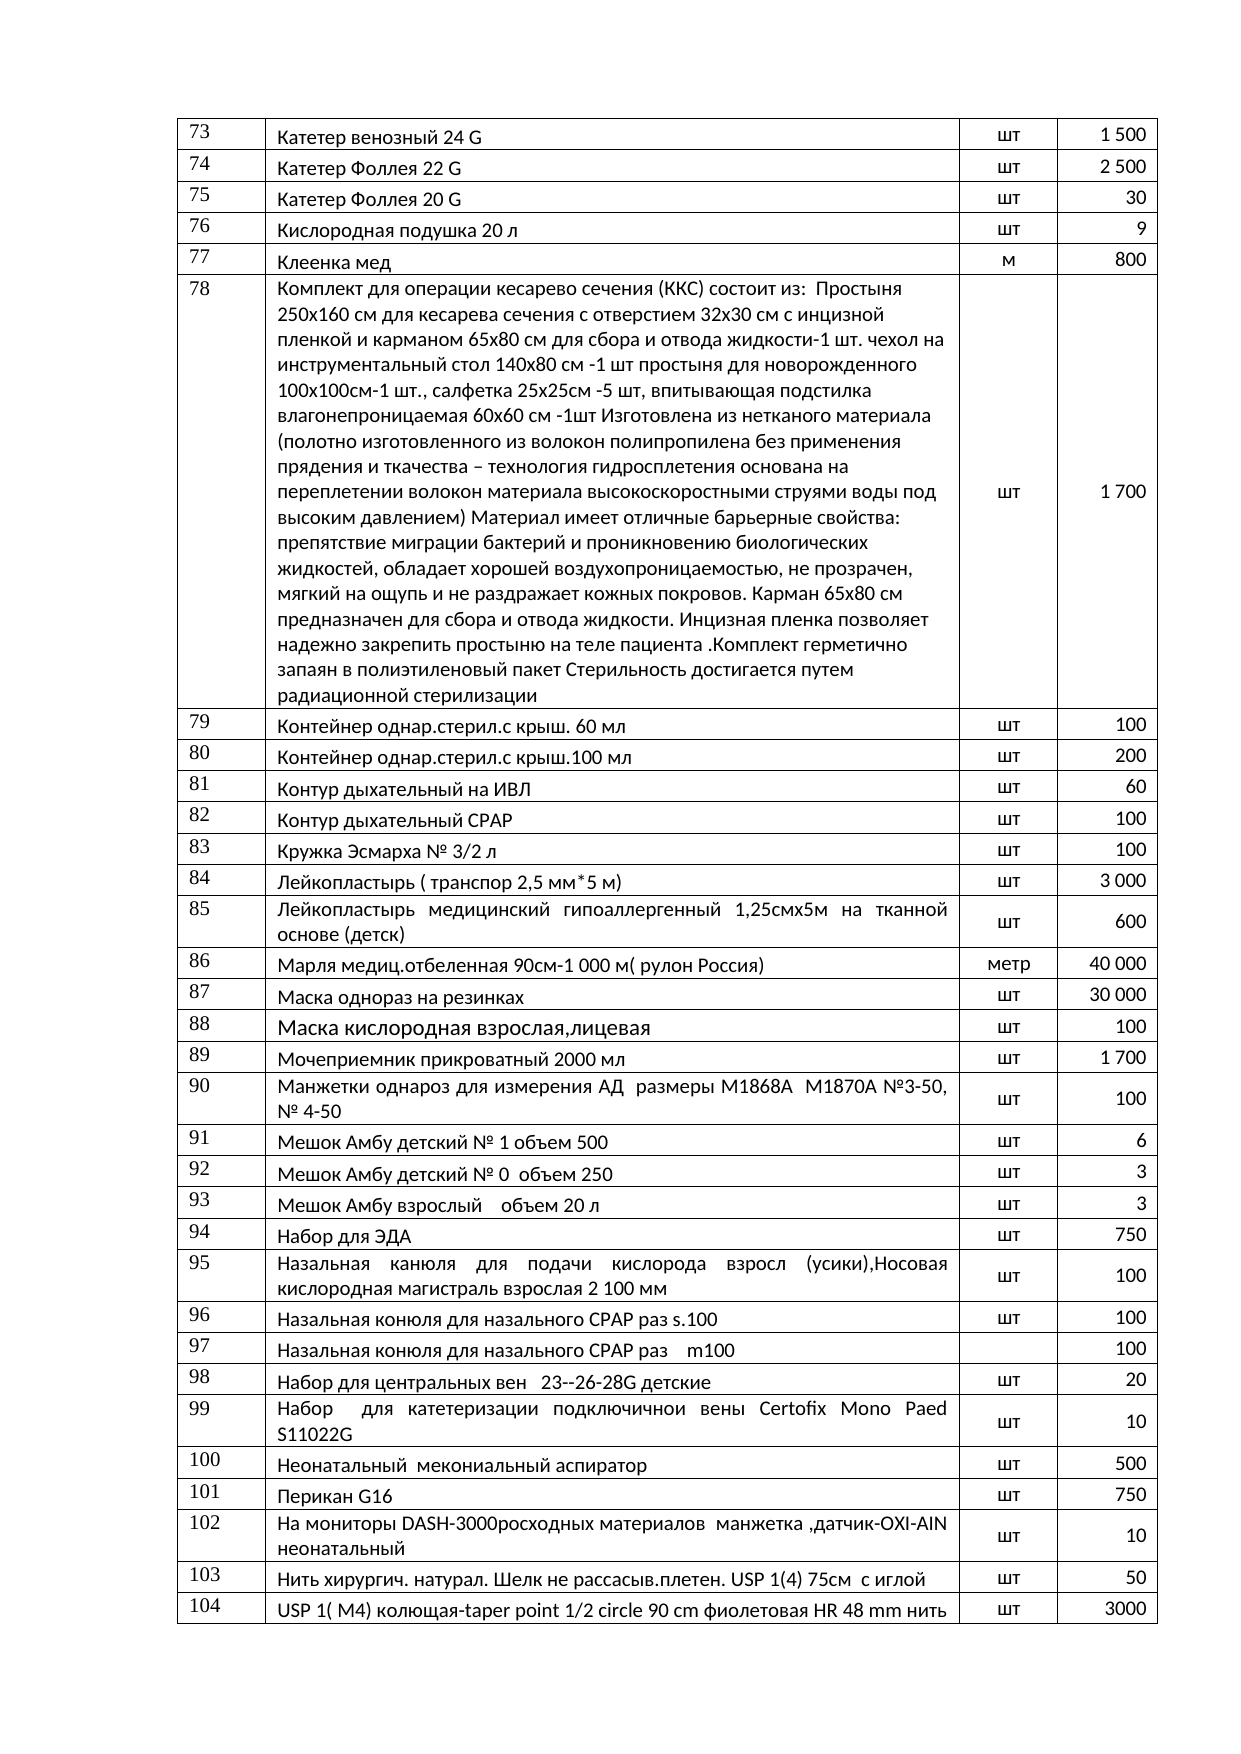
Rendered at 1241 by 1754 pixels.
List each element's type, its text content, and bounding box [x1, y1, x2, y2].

table_cell шт [960, 740, 1057, 770]
table_cell [960, 1333, 1057, 1363]
table_cell шт [960, 1510, 1057, 1561]
table_cell 79 [178, 709, 265, 739]
table_cell шт [960, 709, 1057, 739]
table_cell 100 [1058, 1302, 1157, 1332]
table_cell Набор для ЭДА [266, 1219, 959, 1249]
table_cell Маска кислородная взрослая,лицевая [266, 1010, 959, 1041]
table_cell Набор для центральных вен 23--26-28G детские [266, 1364, 959, 1394]
table_cell Контейнер однар.стерил.с крыш.100 мл [266, 740, 959, 770]
table_cell шт [960, 1042, 1057, 1072]
table_cell шт [960, 1219, 1057, 1249]
table_cell 750 [1058, 1479, 1157, 1509]
table_cell 97 [178, 1333, 265, 1363]
table_cell 750 [1058, 1219, 1157, 1249]
table_cell шт [960, 834, 1057, 864]
table_cell шт [960, 275, 1057, 707]
table_cell шт [960, 802, 1057, 832]
table_cell шт [960, 150, 1057, 181]
table_cell шт [960, 1010, 1057, 1041]
table_cell 3 [1058, 1156, 1157, 1186]
table_cell 100 [1058, 1250, 1157, 1301]
table_cell м [960, 244, 1057, 274]
table_cell 100 [1058, 834, 1157, 864]
table_cell 90 [178, 1073, 265, 1124]
table_cell 9 [1058, 213, 1157, 243]
table_cell шт [960, 1479, 1057, 1509]
table_cell Катетер Фоллея 22 G [266, 150, 959, 181]
table_cell 103 [178, 1562, 265, 1592]
table_cell шт [960, 1364, 1057, 1394]
table_cell Назальная конюля для назального CPAP раз m100 [266, 1333, 959, 1363]
table_cell 3 [1058, 1187, 1157, 1217]
table_cell Набор для катетеризации подключичнои вены Certofix Mono Paed S11022G [266, 1395, 959, 1446]
table_cell Комплект для операции кесарево сечения (ККС) состоит из: Простыня 250х160 см для кесарева сечения с отверстием 32х30 см с инцизной пленкой и карманом 65х80 см для сбора и отвода жидкости-1 шт. чехол на инструментальный стол 140х80 см -1 шт простыня для новорожденного 100х100см-1 шт., салфетка 25х25см -5 шт, впитывающая подстилка влагонепроницаемая 60х60 см -1шт Изготовлена из нетканого материала (полотно изготовленного из волокон полипропилена без применения прядения и ткачества – технология гидросплетения основана на переплетении волокон материала высокоскоростными струями воды под высоким давлением) Материал имеет отличные барьерные свойства: препятствие миграции бактерий и проникновению биологических жидкостей, обладает хорошей воздухопроницаемостью, не прозрачен, мягкий на ощупь и не раздражает кожных покровов. Карман 65х80 см предназначен для сбора и отвода жидкости. Инцизная пленка позволяет надежно закрепить простыню на теле пациента .Комплект герметично запаян в полиэтиленовый пакет Стерильность достигается путем радиационной стерилизации [266, 275, 959, 707]
table_cell Мешок Амбу детский № 1 объем 500 [266, 1125, 959, 1155]
table_cell Нить хирургич. натурал. Шелк не рассасыв.плетен. USP 1(4) 75см с иглой [266, 1562, 959, 1592]
table_cell 83 [178, 834, 265, 864]
table_cell 500 [1058, 1447, 1157, 1477]
table_cell Контейнер однар.стерил.с крыш. 60 мл [266, 709, 959, 739]
table_cell шт [960, 896, 1057, 947]
table_cell 75 [178, 182, 265, 212]
table_cell 77 [178, 244, 265, 274]
table_cell Неонатальный мекониальный аспиратор [266, 1447, 959, 1477]
table_cell 91 [178, 1125, 265, 1155]
table_cell шт [960, 1302, 1057, 1332]
table_cell 3 000 [1058, 865, 1157, 895]
table_cell Катетер Фоллея 20 G [266, 182, 959, 212]
table_cell 800 [1058, 244, 1157, 274]
table_cell 100 [1058, 709, 1157, 739]
table_cell Маска однораз на резинках [266, 979, 959, 1009]
table_cell Контур дыхательный СРАР [266, 802, 959, 832]
table_cell 84 [178, 865, 265, 895]
table_cell 95 [178, 1250, 265, 1301]
table_cell 92 [178, 1156, 265, 1186]
table_cell 6 [1058, 1125, 1157, 1155]
table_cell Лейкопластырь ( транспор 2,5 мм*5 м) [266, 865, 959, 895]
table_cell 10 [1058, 1395, 1157, 1446]
table_cell 40 000 [1058, 948, 1157, 978]
table_cell 101 [178, 1479, 265, 1509]
table_cell шт [960, 1073, 1057, 1124]
table_cell шт [960, 1187, 1057, 1217]
table_cell Марля медиц.отбеленная 90см-1 000 м( рулон Россия) [266, 948, 959, 978]
table_cell шт [960, 771, 1057, 801]
table_cell 78 [178, 275, 265, 707]
table_cell Катетер венозный 24 G [266, 119, 959, 149]
table_cell 104 [178, 1593, 265, 1623]
table_cell 98 [178, 1364, 265, 1394]
table_cell Клеенка мед [266, 244, 959, 274]
table_cell шт [960, 1593, 1057, 1623]
table_cell 10 [1058, 1510, 1157, 1561]
table_cell Перикан G16 [266, 1479, 959, 1509]
table_cell 30 [1058, 182, 1157, 212]
table_cell 74 [178, 150, 265, 181]
table_cell шт [960, 979, 1057, 1009]
table_cell Кружка Эсмарха № 3/2 л [266, 834, 959, 864]
table_cell 50 [1058, 1562, 1157, 1592]
table_cell 96 [178, 1302, 265, 1332]
table_cell 82 [178, 802, 265, 832]
table_cell Назальная конюля для назального CPAP раз s.100 [266, 1302, 959, 1332]
table_cell метр [960, 948, 1057, 978]
table_cell Мочеприемник прикроватный 2000 мл [266, 1042, 959, 1072]
table_cell 87 [178, 979, 265, 1009]
table_cell Назальная канюля для подачи кислорода взросл (усики),Носовая кислородная магистраль взрослая 2 100 мм [266, 1250, 959, 1301]
table_cell Манжетки однароз для измерения АД размеры М1868А М1870А №3-50, № 4-50 [266, 1073, 959, 1124]
table_cell шт [960, 1156, 1057, 1186]
table_cell 60 [1058, 771, 1157, 801]
table_cell 20 [1058, 1364, 1157, 1394]
table_cell 100 [1058, 1333, 1157, 1363]
table_cell 3000 [1058, 1593, 1157, 1623]
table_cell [266, 1593, 959, 1623]
table_cell 93 [178, 1187, 265, 1217]
table_cell Мешок Амбу взрослый объем 20 л [266, 1187, 959, 1217]
table_cell 94 [178, 1219, 265, 1249]
table_cell шт [960, 119, 1057, 149]
table_cell шт [960, 182, 1057, 212]
table_cell шт [960, 1250, 1057, 1301]
table_cell 100 [1058, 802, 1157, 832]
table_cell Контур дыхательный на ИВЛ [266, 771, 959, 801]
table_cell шт [960, 1125, 1057, 1155]
table_cell 2 500 [1058, 150, 1157, 181]
table_cell 100 [1058, 1010, 1157, 1041]
table_cell Мешок Амбу детский № 0 объем 250 [266, 1156, 959, 1186]
table_cell 85 [178, 896, 265, 947]
table_cell 600 [1058, 896, 1157, 947]
table_cell 1 700 [1058, 275, 1157, 707]
table_cell 89 [178, 1042, 265, 1072]
table_cell 100 [1058, 1073, 1157, 1124]
table_cell шт [960, 1395, 1057, 1446]
table_cell Кислородная подушка 20 л [266, 213, 959, 243]
table_cell 99 [178, 1395, 265, 1446]
table_cell Лейкопластырь медицинский гипоаллергенный 1,25смх5м на тканной основе (детск) [266, 896, 959, 947]
table_cell шт [960, 865, 1057, 895]
table_cell 86 [178, 948, 265, 978]
table_cell На мониторы DASH-3000росходных материалов манжетка ,датчик-OXI-AIN неонатальный [266, 1510, 959, 1561]
table_cell шт [960, 213, 1057, 243]
table_cell 80 [178, 740, 265, 770]
table_cell шт [960, 1562, 1057, 1592]
table_cell 73 [178, 119, 265, 149]
table_cell 30 000 [1058, 979, 1157, 1009]
table_cell 102 [178, 1510, 265, 1561]
table_cell 88 [178, 1010, 265, 1041]
table_cell 200 [1058, 740, 1157, 770]
table_cell 76 [178, 213, 265, 243]
table_cell шт [960, 1447, 1057, 1477]
table_cell 81 [178, 771, 265, 801]
table_cell 1 500 [1058, 119, 1157, 149]
table_cell 100 [178, 1447, 265, 1477]
table_cell 1 700 [1058, 1042, 1157, 1072]
